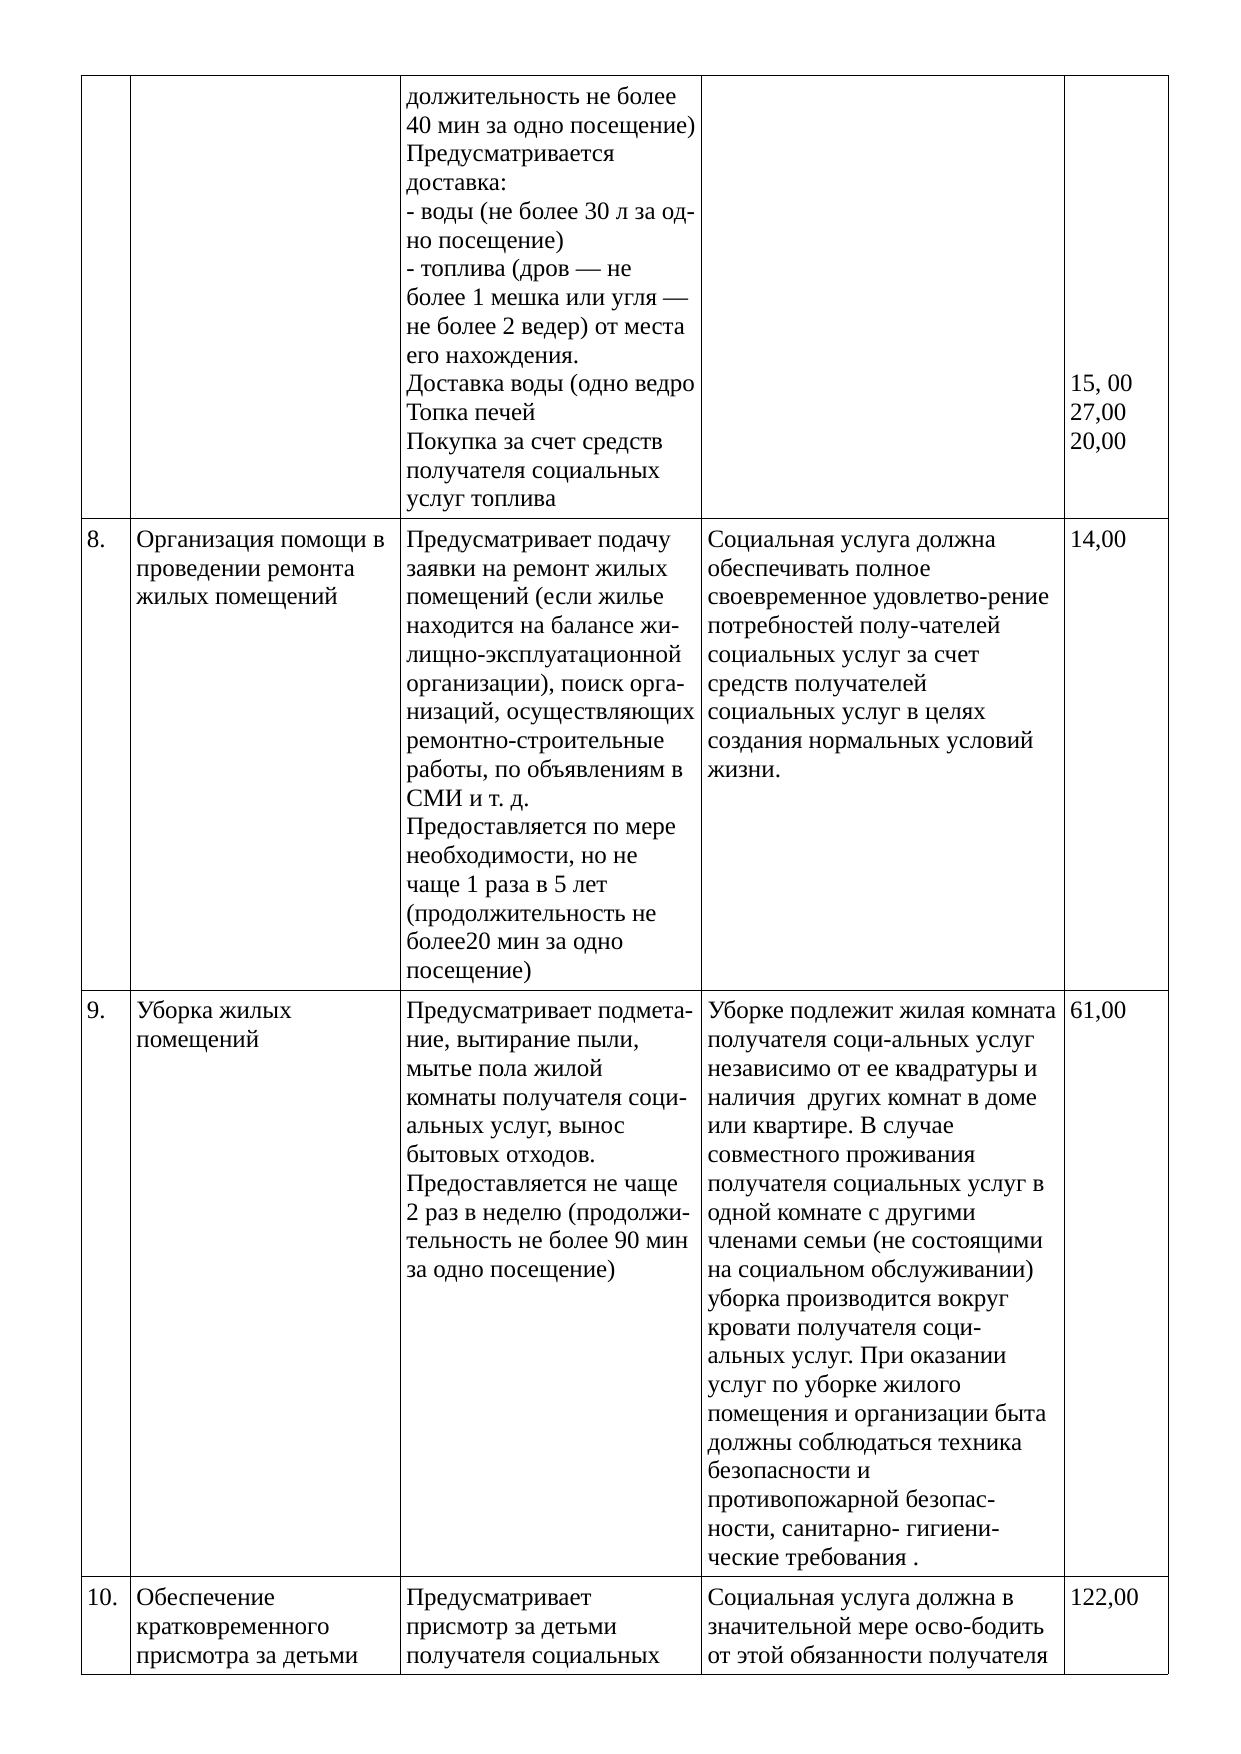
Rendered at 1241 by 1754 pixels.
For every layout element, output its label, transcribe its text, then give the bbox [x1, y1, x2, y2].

table_cell 9. [82, 991, 130, 1576]
table_cell 14,00 [1065, 519, 1168, 989]
table_cell 15, 00 27,00 20,00 [1065, 76, 1168, 518]
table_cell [401, 76, 701, 518]
table_cell Организация помощи в проведении ремонта жилых помещений [131, 519, 400, 989]
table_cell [131, 76, 400, 518]
table_cell Предусматривает подмета-ние, вытирание пыли, мытье пола жилой комнаты получателя соци-альных услуг, вынос бытовых отходов. Предоставляется не чаще 2 раз в неделю (продолжи-тельность не более 90 мин за одно посещение) [401, 991, 701, 1576]
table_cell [702, 76, 1064, 518]
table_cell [131, 1577, 400, 1674]
table_cell Уборка жилых помещений [131, 991, 400, 1576]
table_cell 8. [82, 519, 130, 989]
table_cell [702, 1577, 1064, 1674]
table_cell 7. [82, 76, 130, 518]
table_cell 122,00 [1065, 1577, 1168, 1674]
table_cell 61,00 [1065, 991, 1168, 1576]
table_cell 10. [82, 1577, 130, 1674]
table_cell Уборке подлежит жилая комната получателя соци-альных услуг независимо от ее квадратуры и наличия других комнат в доме или квартире. В случае совместного проживания получателя социальных услуг в одной комнате с другими членами семьи (не состоящими на социальном обслуживании) уборка производится вокруг кровати получателя соци-альных услуг. При оказании услуг по уборке жилого помещения и организации быта должны соблюдаться техника безопасности и противопожарной безопас-ности, санитарно- гигиени-ческие требования . [702, 991, 1064, 1576]
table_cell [401, 1577, 701, 1674]
table_cell Предусматривает подачу заявки на ремонт жилых помещений (если жилье находится на балансе жи-лищно-эксплуатационной организации), поиск орга-низаций, осуществляющих ремонтно-строительные работы, по объявлениям в СМИ и т. д. Предоставляется по мере необходимости, но не чаще 1 раза в 5 лет (продолжительность не более20 мин за одно посещение) [401, 519, 701, 989]
table_cell Социальная услуга должна обеспечивать полное своевременное удовлетво-рение потребностей полу-чателей социальных услуг за счет средств получателей социальных услуг в целях создания нормальных условий жизни. [702, 519, 1064, 989]
